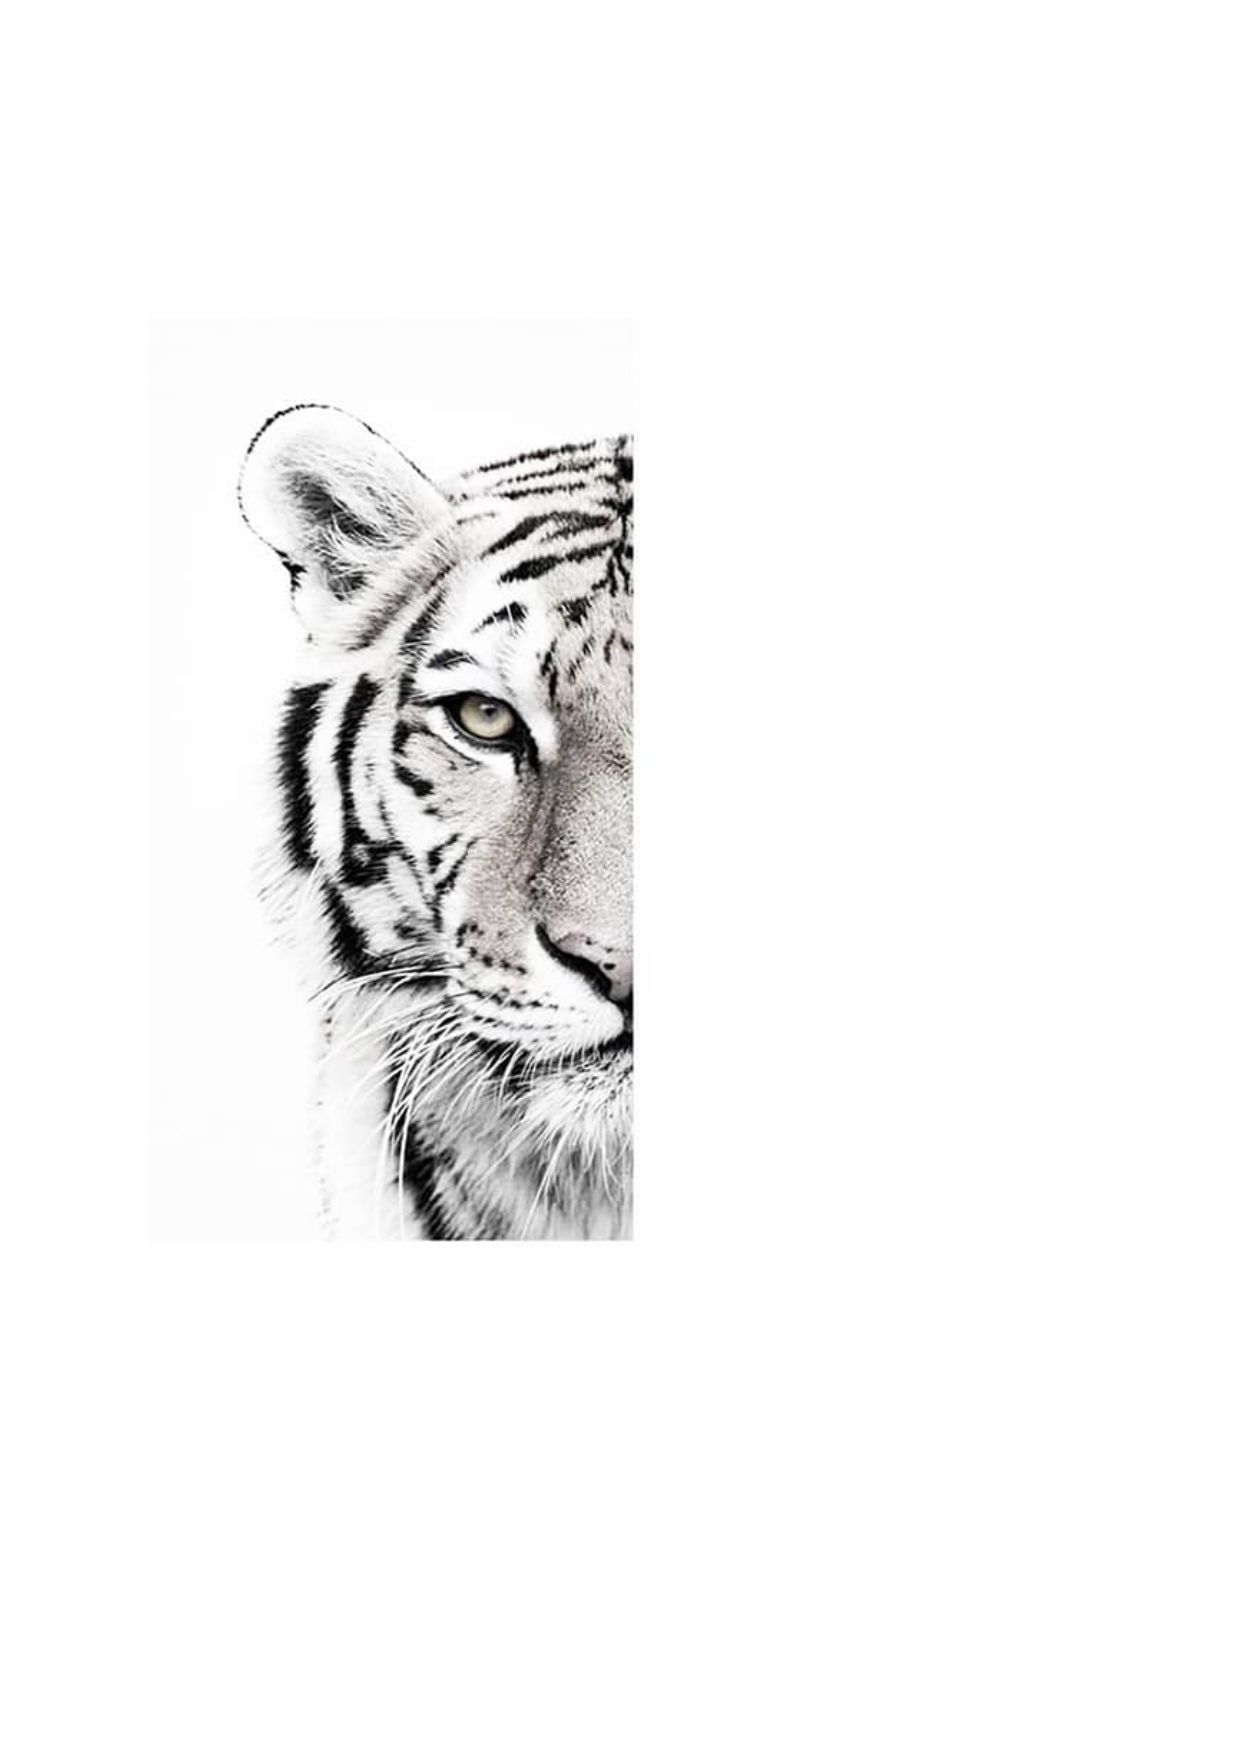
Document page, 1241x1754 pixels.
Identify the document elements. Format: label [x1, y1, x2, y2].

picture [147, 147, 1120, 1522]
